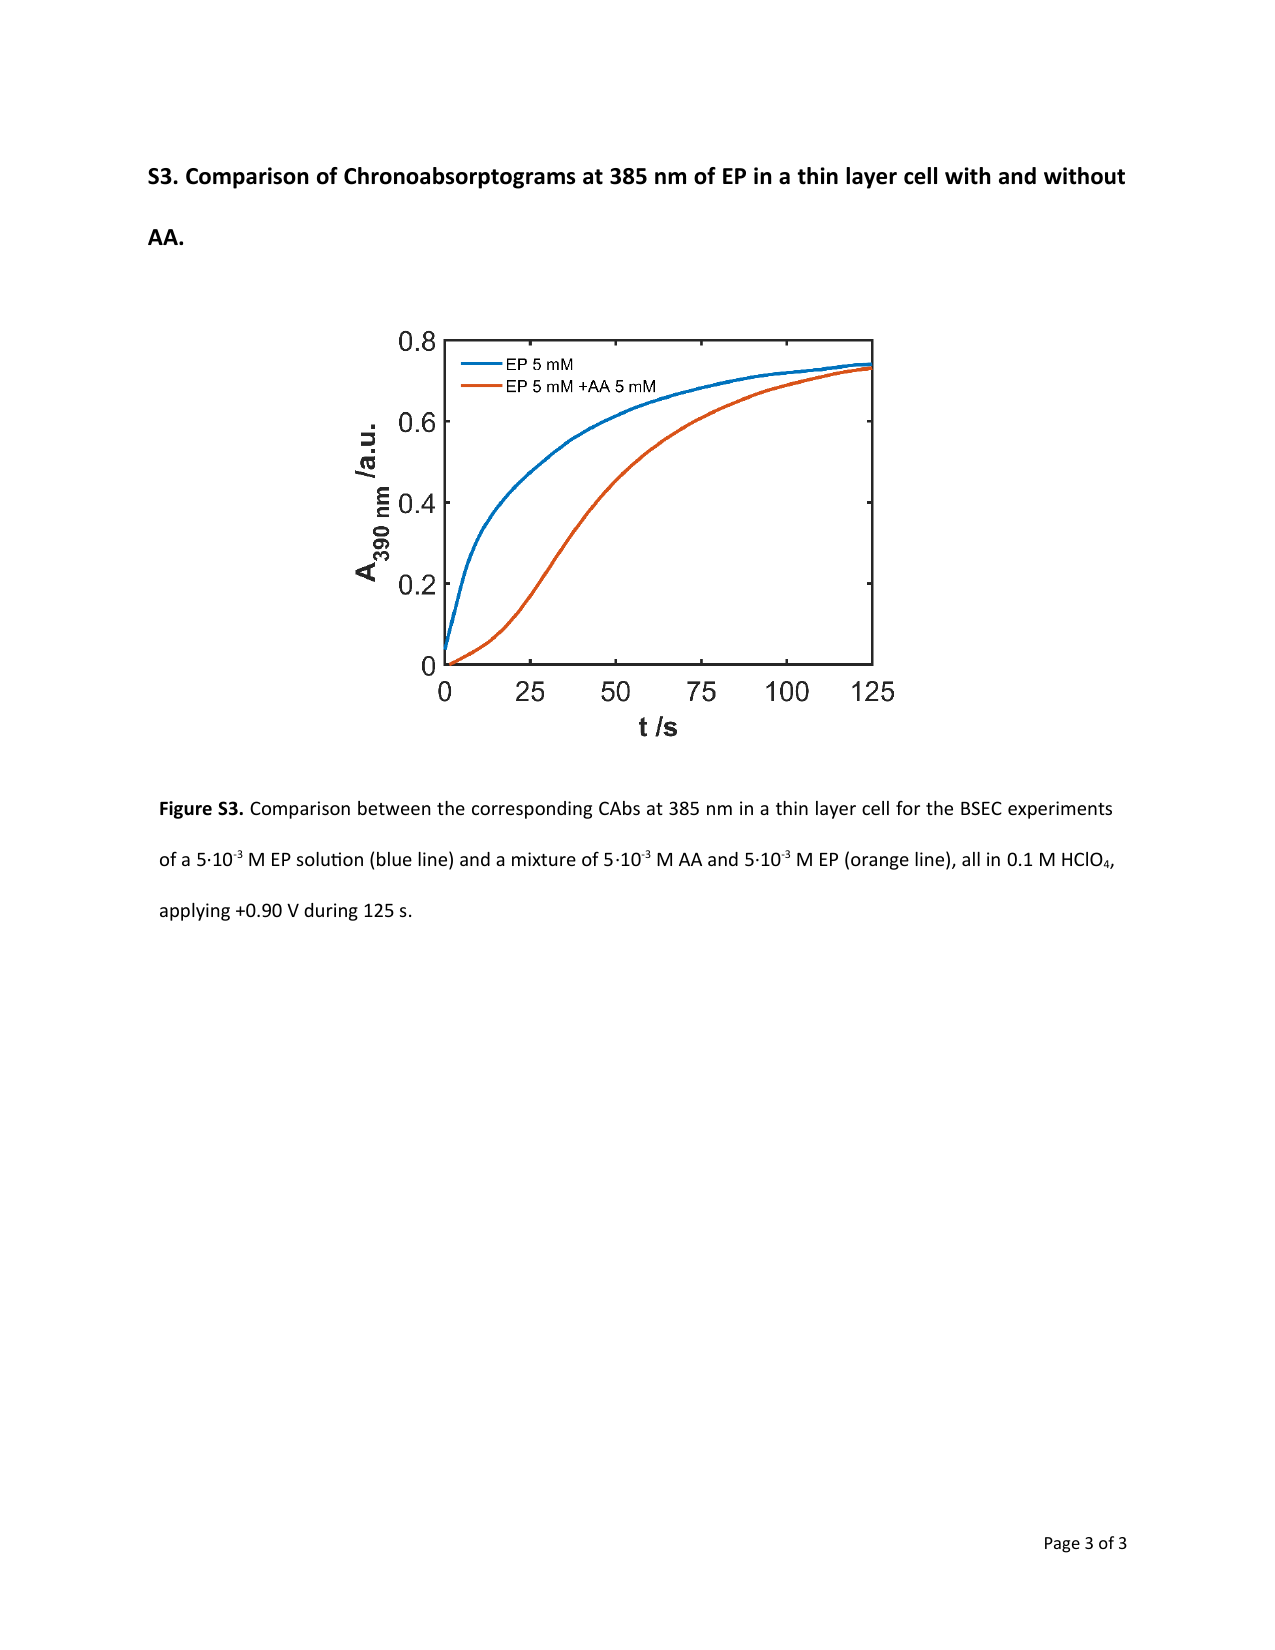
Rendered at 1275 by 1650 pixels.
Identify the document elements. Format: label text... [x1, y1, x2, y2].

table_header [148, 295, 1126, 783]
picture [347, 307, 927, 742]
text S3. Comparison of Chronoabsorptograms at 385 nm of EP in a thin layer cell with and without AA. [148, 160, 1127, 252]
table_cell Figure S3. Comparison between the corresponding CAbs at 385 nm in a thin layer cell for the BSEC experiments of a 5·10-3 M EP solution (blue line) and a mixture of 5·10-3 M AA and 5·10-3 M EP (orange line), all in 0.1 M HClO4, applying +0.90 V during 125 s. [148, 783, 1126, 964]
